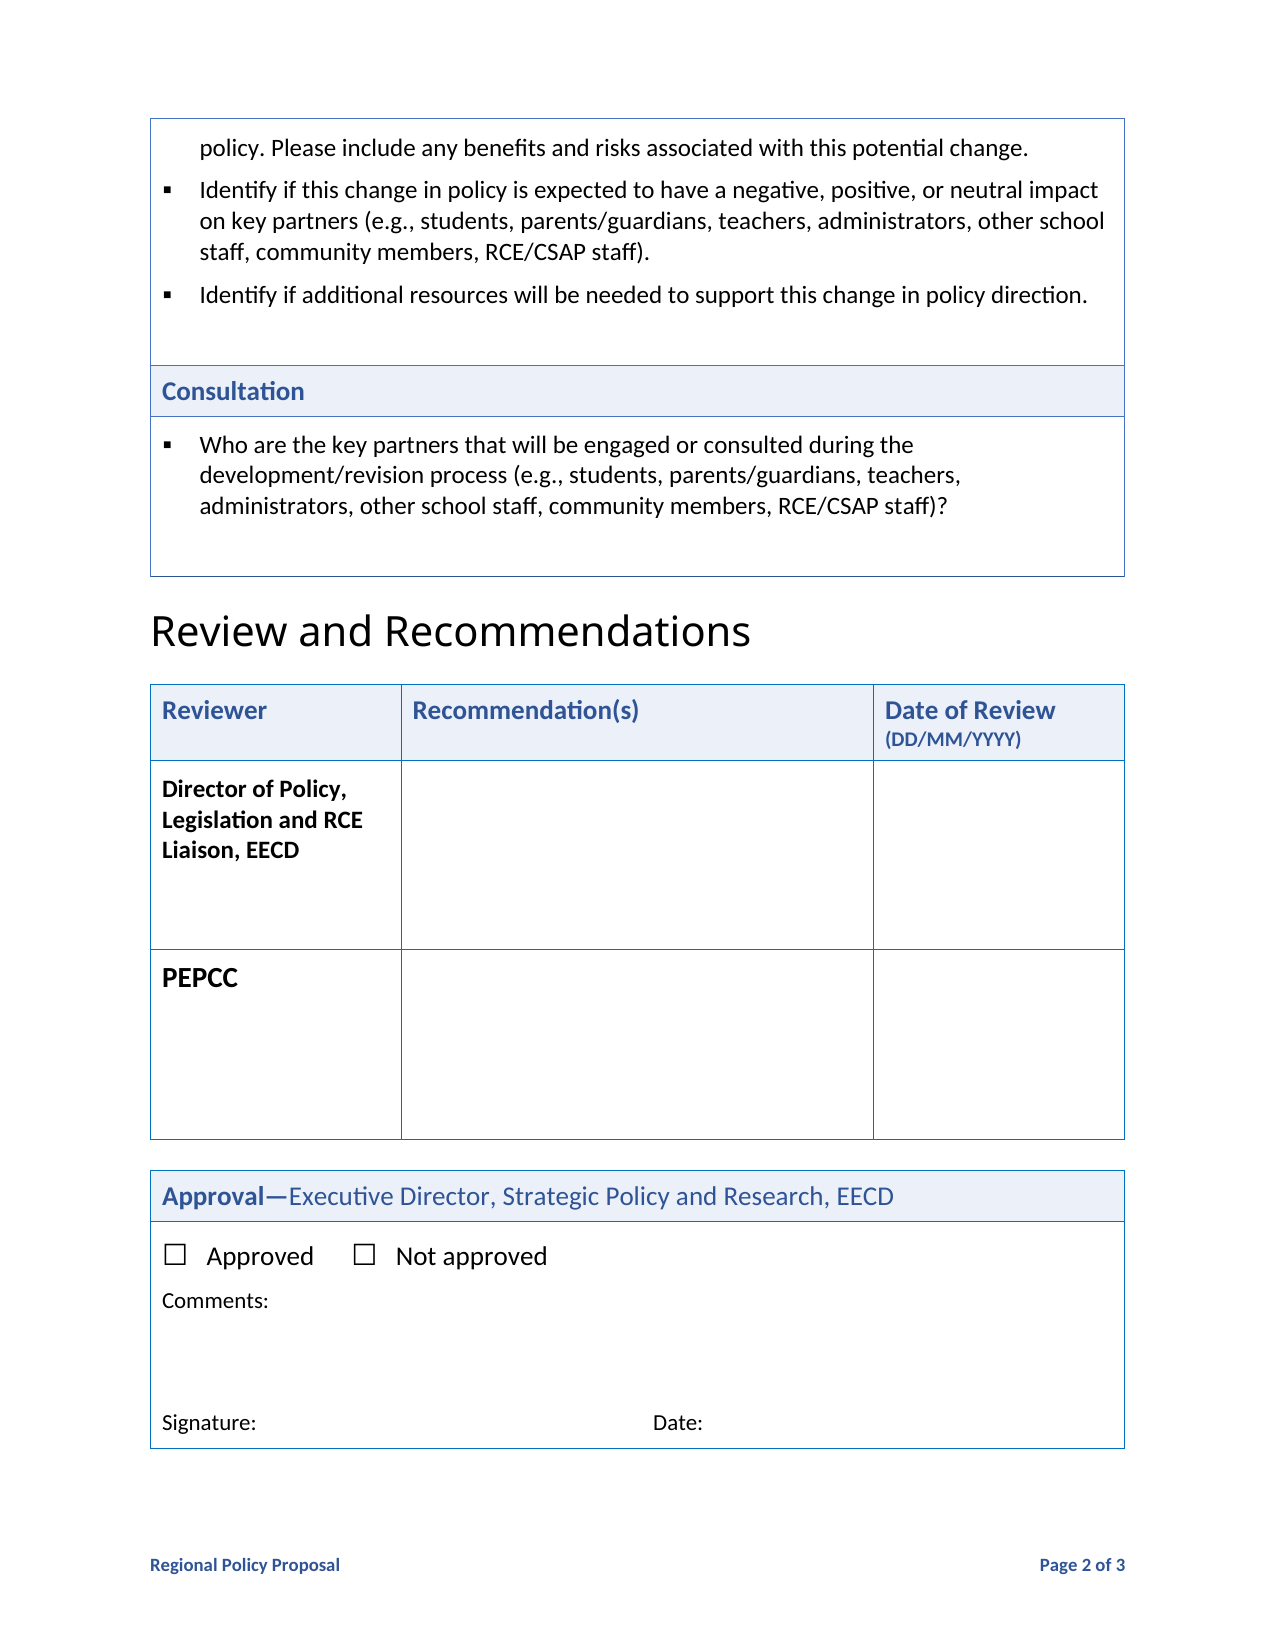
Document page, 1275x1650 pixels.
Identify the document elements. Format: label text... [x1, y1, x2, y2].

table_cell [402, 761, 873, 949]
table_header Approval—Executive Director, Strategic Policy and Research, EECD [151, 1171, 1124, 1221]
table_cell Consultation [151, 366, 1124, 416]
table_cell [874, 950, 1124, 1138]
table_header Recommendation(s) [402, 685, 873, 760]
table_cell PEPCC [151, 950, 401, 1138]
table_cell [874, 761, 1124, 949]
table_header Date of Review (DD/MM/YYYY) [874, 685, 1124, 760]
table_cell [151, 119, 1124, 365]
table_cell [402, 950, 873, 1138]
table_header Reviewer [151, 685, 401, 760]
subtitle Review and Recommendations [150, 602, 1125, 659]
table_cell Who are the key partners that will be engaged or consulted during the development/revision process (e.g., students, parents/guardians, teachers, administrators, other school staff, community members, RCE/CSAP staff)? [151, 417, 1124, 576]
table_cell Director of Policy, Legislation and RCE Liaison, EECD [151, 761, 401, 949]
table_cell Approved Not approved Comments: Signature: Date: [151, 1222, 1124, 1448]
